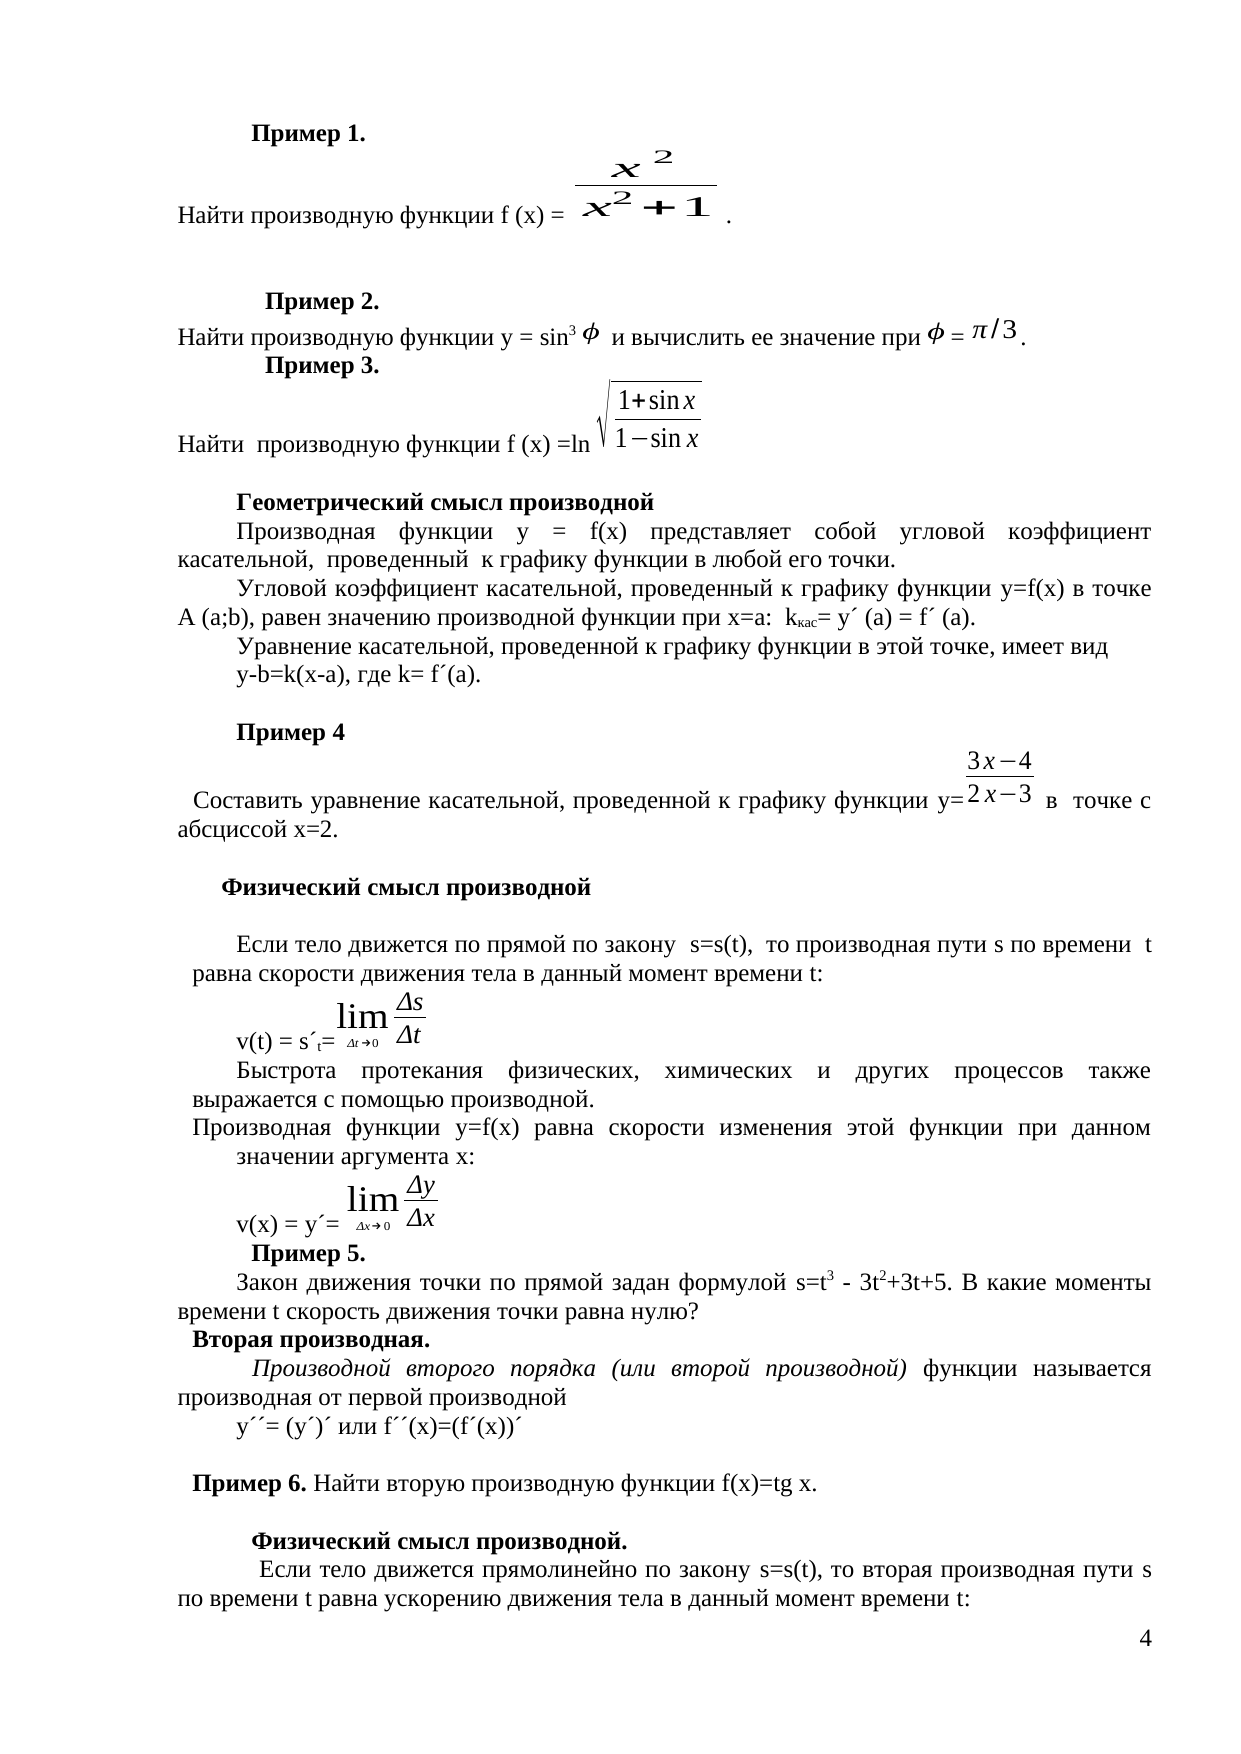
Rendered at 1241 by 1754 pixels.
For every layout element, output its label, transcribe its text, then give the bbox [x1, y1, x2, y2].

text Физический смысл производной. [177, 1526, 1152, 1554]
text Вторая производная. [192, 1324, 1152, 1353]
text Найти производную функции y = sin3 и вычислить ее значение при = . [177, 315, 1152, 350]
text Если тело движется по прямой по закону s=s(t), то производная пути s по времени t равна скорости движения тела в данный момент времени t: [192, 929, 1152, 987]
text Быстрота протекания физических, химических и других процессов также выражается с помощью производной. [192, 1055, 1152, 1112]
text Составить уравнение касательной, проведенной к графику функции y= в точке с абсциссой x=2. [177, 746, 1152, 843]
text Найти производную функции f (x) =ln [177, 379, 1152, 458]
text Если тело движется прямолинейно по закону s=s(t), то вторая производная пути s по времени t равна ускорению движения тела в данный момент времени t: [177, 1554, 1152, 1612]
text y´´= (y´)´ или f´´(x)=(f´(x))´ [177, 1411, 1152, 1439]
text Пример 5. [177, 1238, 1152, 1267]
text y-b=k(x-a), где k= f´(a). [177, 659, 1152, 688]
text Физический смысл производной [177, 872, 1152, 900]
text Пример 3. [177, 350, 1152, 379]
text Пример 6. Найти вторую производную функции f(x)=tg x. [192, 1468, 1152, 1497]
text Пример 2. [177, 286, 1152, 315]
text Производная функции y = f(x) представляет собой угловой коэффициент касательной, проведенный к графику функции в любой его точки. [177, 516, 1152, 573]
text Угловой коэффициент касательной, проведенный к графику функции y=f(x) в точке A (a;b), равен значению производной функции при x=a: kкас= y´ (a) = f´ (a). [177, 573, 1152, 631]
text v(x) = y´= [177, 1170, 1152, 1238]
text Производной второго порядка (или второй производной) функции называется производная от первой производной [177, 1353, 1152, 1411]
text Производная функции y=f(x) равна скорости изменения этой функции при данном значении аргумента x: [192, 1112, 1152, 1170]
text Пример 4 [177, 717, 1152, 746]
text Уравнение касательной, проведенной к графику функции в этой точке, имеет вид [177, 631, 1152, 659]
text Найти производную функции f (x) = . [177, 147, 1152, 228]
text Закон движения точки по прямой задан формулой s=t3 - 3t2+3t+5. В какие моменты времени t скорость движения точки равна нулю? [177, 1267, 1152, 1324]
text Пример 1. [177, 118, 1152, 147]
text v(t) = s´t= [192, 987, 1152, 1055]
text Геометрический смысл производной [177, 487, 1152, 516]
